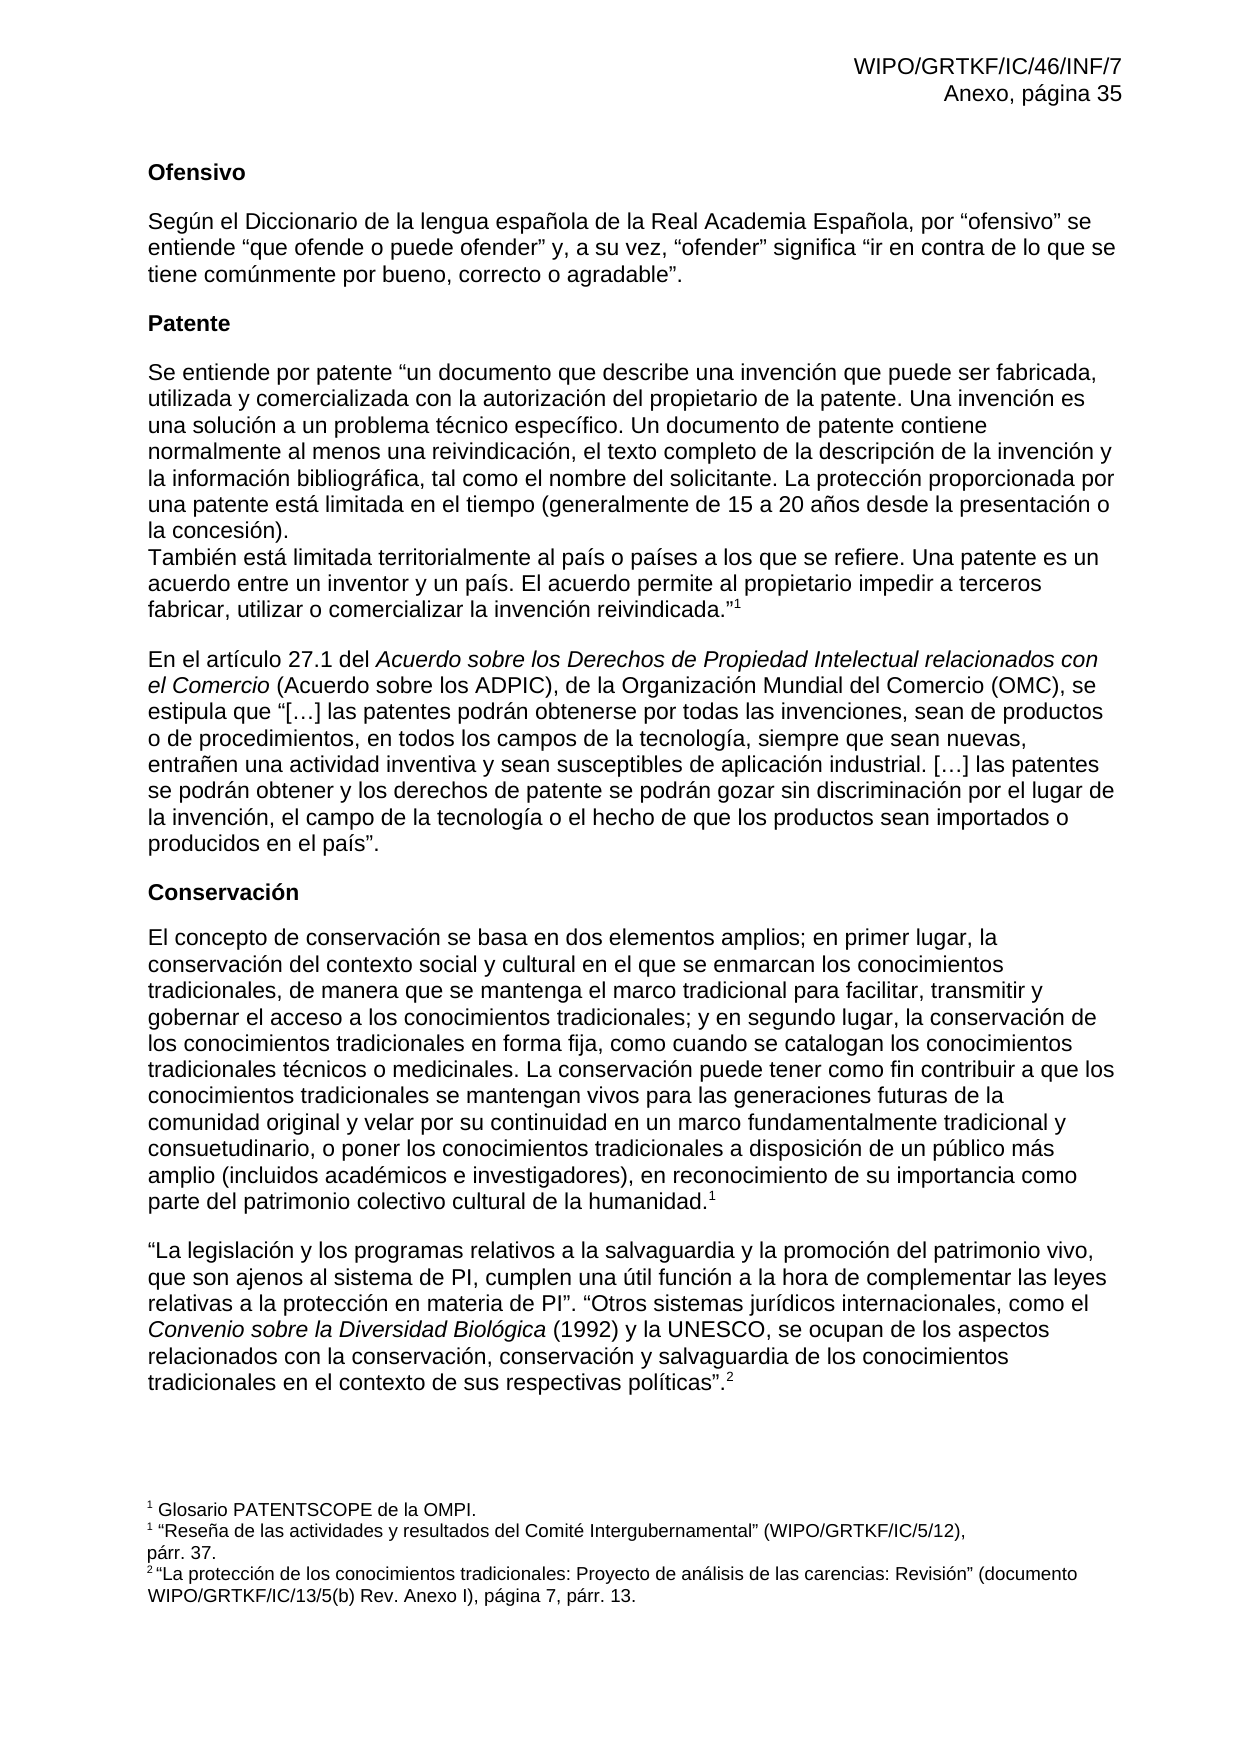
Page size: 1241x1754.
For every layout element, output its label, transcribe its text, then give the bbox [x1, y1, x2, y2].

subtitle Ofensivo [148, 158, 1122, 185]
text Según el Diccionario de la lengua española de la Real Academia Española, por “ofensivo” se entiende “que ofende o puede ofender” y, a su vez, “ofender” significa “ir en contra de lo que se tiene comúnmente por bueno, correcto o agradable”. [148, 208, 1122, 287]
text “La legislación y los programas relativos a la salvaguardia y la promoción del patrimonio vivo, que son ajenos al sistema de PI, cumplen una útil función a la hora de complementar las leyes relativas a la protección en materia de PI”. “Otros sistemas jurídicos internacionales, como el Convenio sobre la Diversidad Biológica (1992) y la UNESCO, se ocupan de los aspectos relacionados con la conservación, conservación y salvaguardia de los conocimientos tradicionales en el contexto de sus respectivas políticas”. [148, 1237, 1122, 1395]
subtitle Patente [148, 310, 1122, 336]
text También está limitada territorialmente al país o países a los que se refiere. Una patente es un acuerdo entre un inventor y un país. El acuerdo permite al propietario impedir a terceros fabricar, utilizar o comercializar la invención reivindicada.” [148, 543, 1122, 623]
text Se entiende por patente “un documento que describe una invención que puede ser fabricada, utilizada y comercializada con la autorización del propietario de la patente. Una invención es una solución a un problema técnico específico. Un documento de patente contiene normalmente al menos una reivindicación, el texto completo de la descripción de la invención y la información bibliográfica, tal como el nombre del solicitante. La protección proporcionada por una patente está limitada en el tiempo (generalmente de 15 a 20 años desde la presentación o la concesión). [148, 359, 1122, 543]
text En el artículo 27.1 del Acuerdo sobre los Derechos de Propiedad Intelectual relacionados con el Comercio (Acuerdo sobre los ADPIC), de la Organización Mundial del Comercio (OMC), se estipula que “[…] las patentes podrán obtenerse por todas las invenciones, sean de productos o de procedimientos, en todos los campos de la tecnología, siempre que sean nuevas, entrañen una actividad inventiva y sean susceptibles de aplicación industrial. […] las patentes se podrán obtener y los derechos de patente se podrán gozar sin discriminación por el lugar de la invención, el campo de la tecnología o el hecho de que los productos sean importados o producidos en el país”. [148, 646, 1122, 856]
subtitle Conservación [148, 879, 1122, 906]
text El concepto de conservación se basa en dos elementos amplios; en primer lugar, la conservación del contexto social y cultural en el que se enmarcan los conocimientos tradicionales, de manera que se mantenga el marco tradicional para facilitar, transmitir y gobernar el acceso a los conocimientos tradicionales; y en segundo lugar, la conservación de los conocimientos tradicionales en forma fija, como cuando se catalogan los conocimientos tradicionales técnicos o medicinales. La conservación puede tener como fin contribuir a que los conocimientos tradicionales se mantengan vivos para las generaciones futuras de la comunidad original y velar por su continuidad en un marco fundamentalmente tradicional y consuetudinario, o poner los conocimientos tradicionales a disposición de un público más amplio (incluidos académicos e investigadores), en reconocimiento de su importancia como parte del patrimonio colectivo cultural de la humanidad. [148, 924, 1122, 1214]
